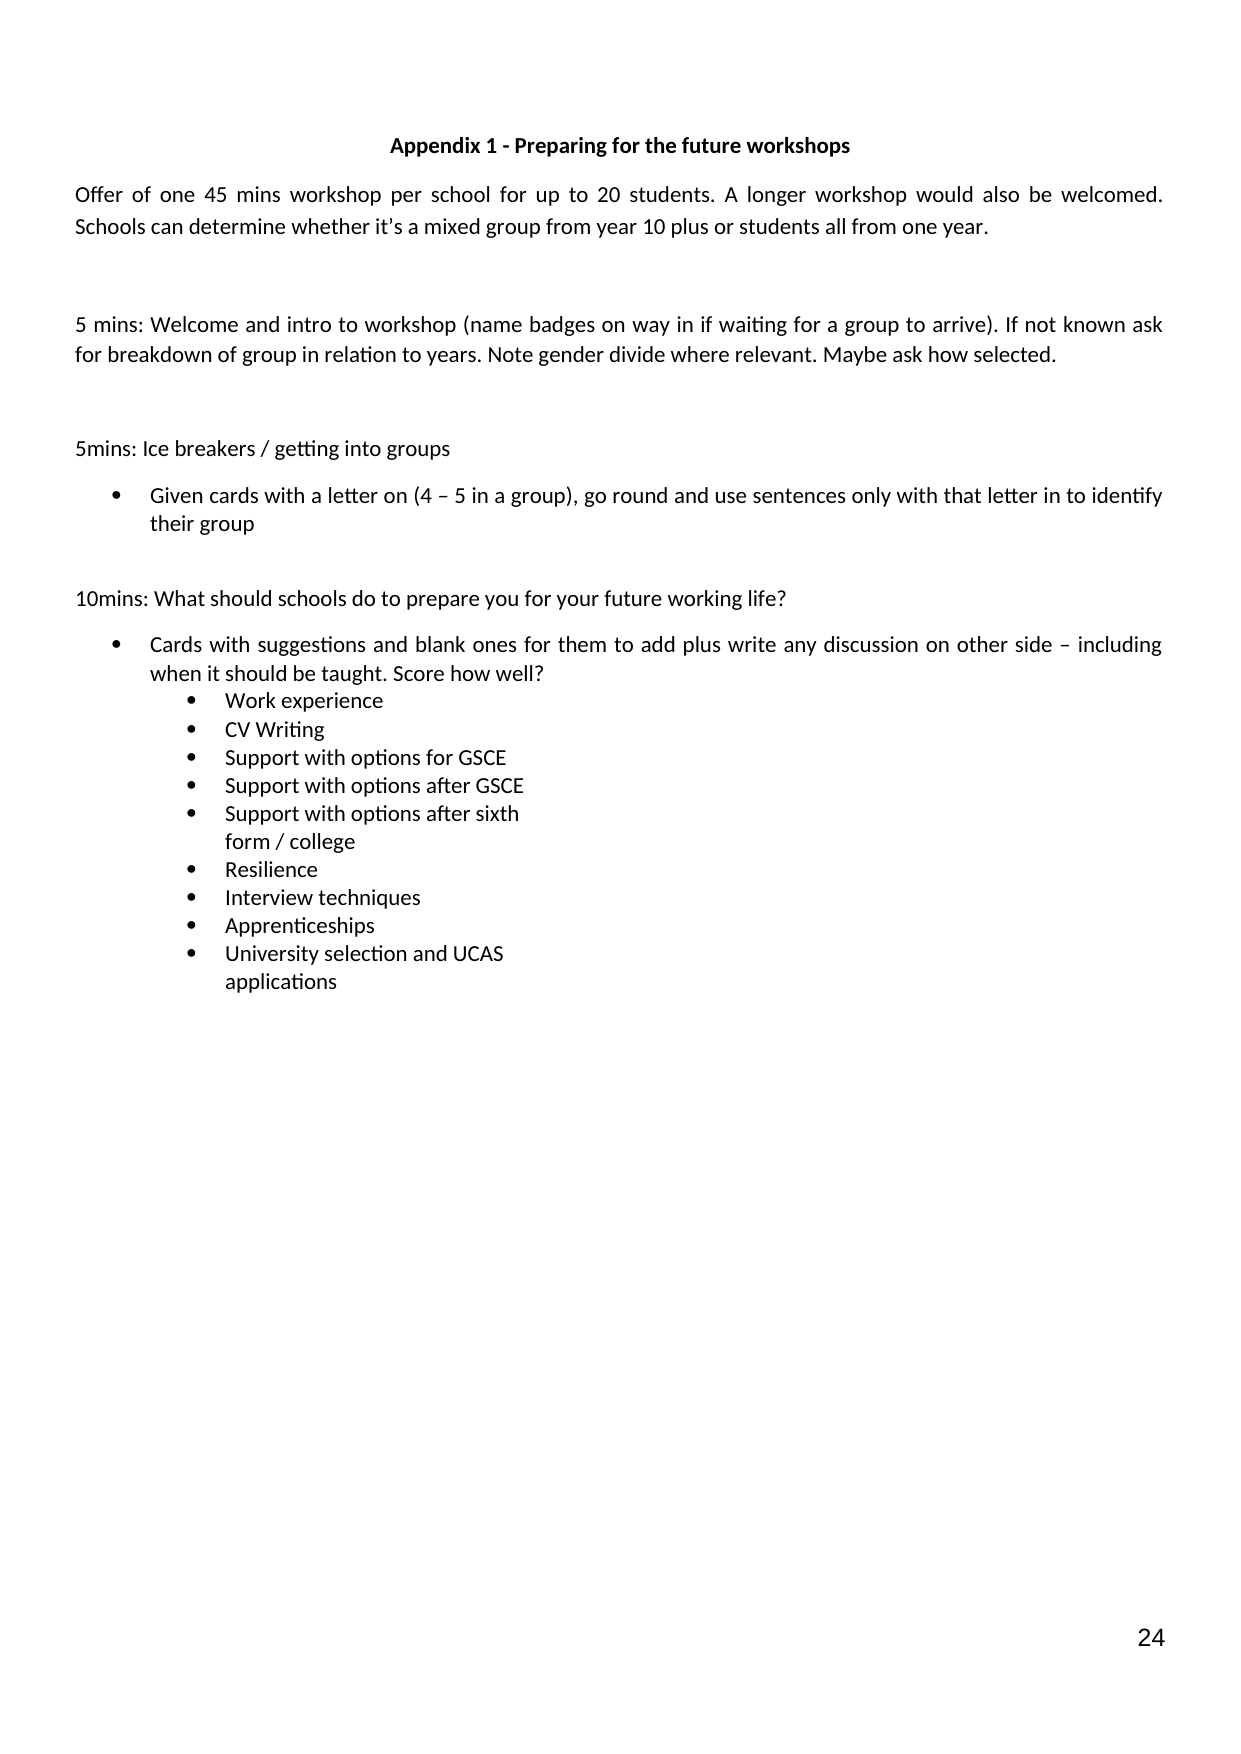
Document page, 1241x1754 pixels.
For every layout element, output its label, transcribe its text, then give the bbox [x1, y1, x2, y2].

list Resilience [187, 855, 583, 883]
list Work experience [187, 687, 583, 715]
list Support with options for GSCE [187, 743, 583, 771]
list Apprenticeships [187, 911, 583, 939]
text Appendix 1 - Preparing for the future workshops [75, 131, 1165, 159]
list Support with options after GSCE [187, 771, 583, 799]
text Offer of one 45 mins workshop per school for up to 20 students. A longer workshop would also be welcomed. Schools can determine whether it’s a mixed group from year 10 plus or students all from one year. [75, 180, 1165, 240]
list Interview techniques [187, 883, 583, 911]
text 5 mins: Welcome and intro to workshop (name badges on way in if waiting for a group to arrive). If not known ask for breakdown of group in relation to years. Note gender divide where relevant. Maybe ask how selected. [75, 310, 1165, 368]
list CV Writing [187, 715, 583, 743]
text 5mins: Ice breakers / getting into groups [75, 434, 1165, 462]
text 10mins: What should schools do to prepare you for your future working life? [75, 584, 1165, 612]
list Given cards with a letter on (4 – 5 in a group), go round and use sentences only with that letter in to identify their group [112, 481, 1165, 537]
list University selection and UCAS applications [187, 939, 583, 995]
list Support with options after sixth form / college [187, 799, 583, 855]
list Cards with suggestions and blank ones for them to add plus write any discussion on other side – including when it should be taught. Score how well? [112, 631, 1165, 687]
